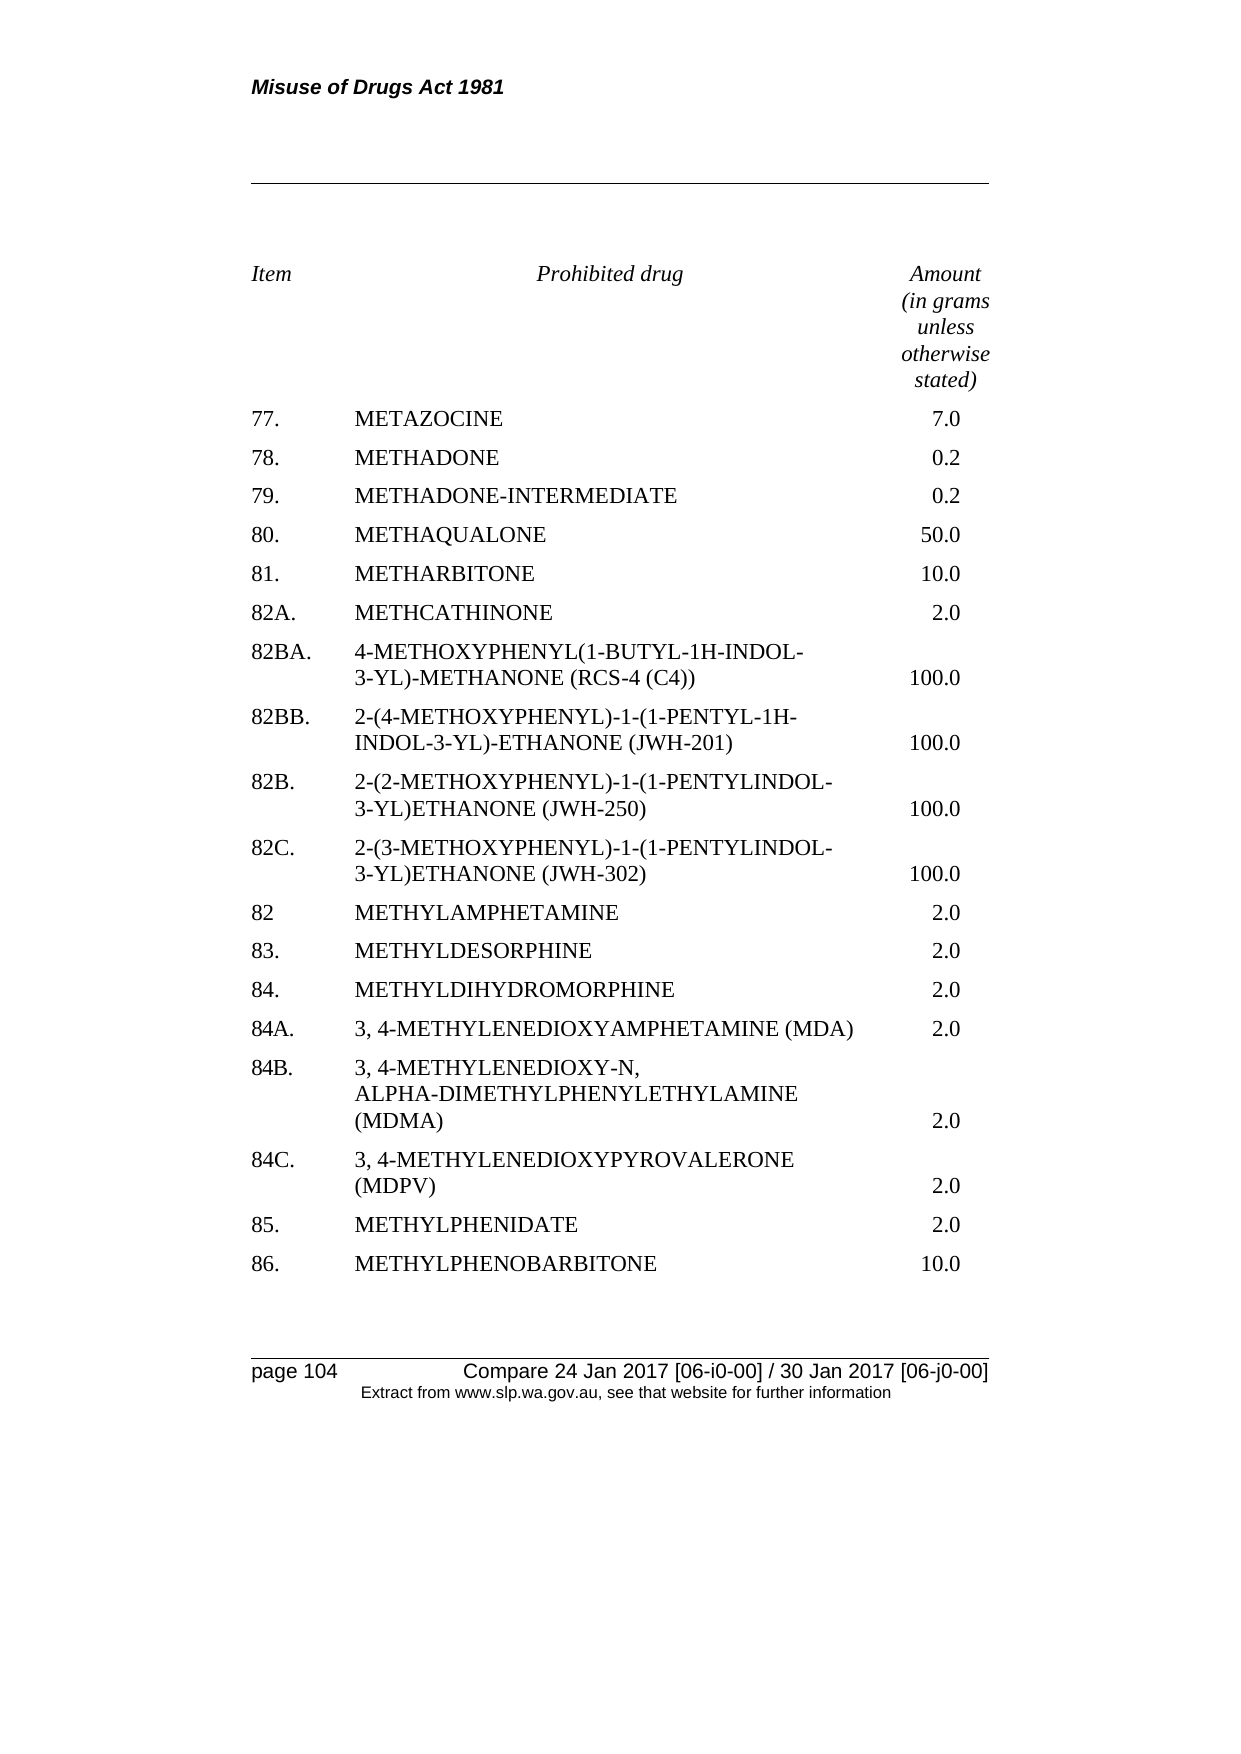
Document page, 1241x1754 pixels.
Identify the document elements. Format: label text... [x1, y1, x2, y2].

table_cell 84C. [236, 1133, 339, 1198]
table_cell 82C. [236, 821, 339, 886]
table_cell 2-(4-METHOXYPHENYL)-1-(1-PENTYL-1H- INDOL-3-YL)-ETHANONE (JWH-201) [340, 691, 880, 756]
table_cell 82B. [236, 756, 339, 821]
table_cell METAZOCINE [340, 392, 880, 431]
table_cell 84A. [236, 1003, 339, 1042]
table_cell 50.0 [880, 509, 1011, 548]
table_cell 100.0 [880, 691, 1011, 756]
table_cell 77. [236, 392, 339, 431]
table_cell 83. [236, 925, 339, 964]
table_cell 2.0 [880, 1042, 1011, 1133]
table_cell METHYLPHENOBARBITONE [340, 1237, 880, 1276]
table_cell 82 [236, 886, 339, 925]
table_cell 85. [236, 1199, 339, 1237]
table_cell 10.0 [880, 548, 1011, 587]
table_cell 2.0 [880, 587, 1011, 625]
table_cell METHYLAMPHETAMINE [340, 886, 880, 925]
table_cell 100.0 [880, 821, 1011, 886]
table_cell 0.2 [880, 470, 1011, 509]
table_cell 86. [236, 1237, 339, 1276]
table_cell 84B. [236, 1042, 339, 1133]
table_cell 80. [236, 509, 339, 548]
table_cell 2.0 [880, 886, 1011, 925]
table_cell 82BA. [236, 625, 339, 691]
table_cell 2.0 [880, 964, 1011, 1003]
table_cell METHAQUALONE [340, 509, 880, 548]
table_cell METHCATHINONE [340, 587, 880, 625]
table_cell 100.0 [880, 756, 1011, 821]
table_cell 4-METHOXYPHENYL(1-BUTYL-1H-INDOL- 3-YL)-METHANONE (RCS-4 (C4)) [340, 625, 880, 691]
table_cell 84. [236, 964, 339, 1003]
table_cell 10.0 [880, 1237, 1011, 1276]
table_cell 78. [236, 431, 339, 470]
table_cell 3, 4-METHYLENEDIOXY-N, ALPHA-DIMETHYLPHENYLETHYLAMINE (MDMA) [340, 1042, 880, 1133]
table_header Amount (in grams unless otherwise stated) [880, 248, 1011, 392]
table_cell 7.0 [880, 392, 1011, 431]
table_cell 100.0 [880, 625, 1011, 691]
table_cell 79. [236, 470, 339, 509]
table_cell METHYLDIHYDROMORPHINE [340, 964, 880, 1003]
table_cell METHYLPHENIDATE [340, 1199, 880, 1237]
table_cell 2.0 [880, 1133, 1011, 1198]
table_cell 0.2 [880, 431, 1011, 470]
table_cell 3, 4-METHYLENEDIOXYPYROVALERONE (MDPV) [340, 1133, 880, 1198]
table_cell 3, 4-METHYLENEDIOXYAMPHETAMINE (MDA) [340, 1003, 880, 1042]
table_cell 2.0 [880, 1199, 1011, 1237]
table_cell 2.0 [880, 925, 1011, 964]
table_cell 82BB. [236, 691, 339, 756]
table_header Item [236, 248, 339, 392]
table_cell 2-(3-METHOXYPHENYL)-1-(1-PENTYLINDOL- 3-YL)ETHANONE (JWH-302) [340, 821, 880, 886]
table_cell 82A. [236, 587, 339, 625]
table_cell 2.0 [880, 1003, 1011, 1042]
table_cell 2-(2-METHOXYPHENYL)-1-(1-PENTYLINDOL- 3-YL)ETHANONE (JWH-250) [340, 756, 880, 821]
table_cell METHADONE [340, 431, 880, 470]
table_cell METHADONE-INTERMEDIATE [340, 470, 880, 509]
table_header Prohibited drug [340, 248, 880, 392]
table_cell METHYLDESORPHINE [340, 925, 880, 964]
table_cell 81. [236, 548, 339, 587]
table_cell METHARBITONE [340, 548, 880, 587]
